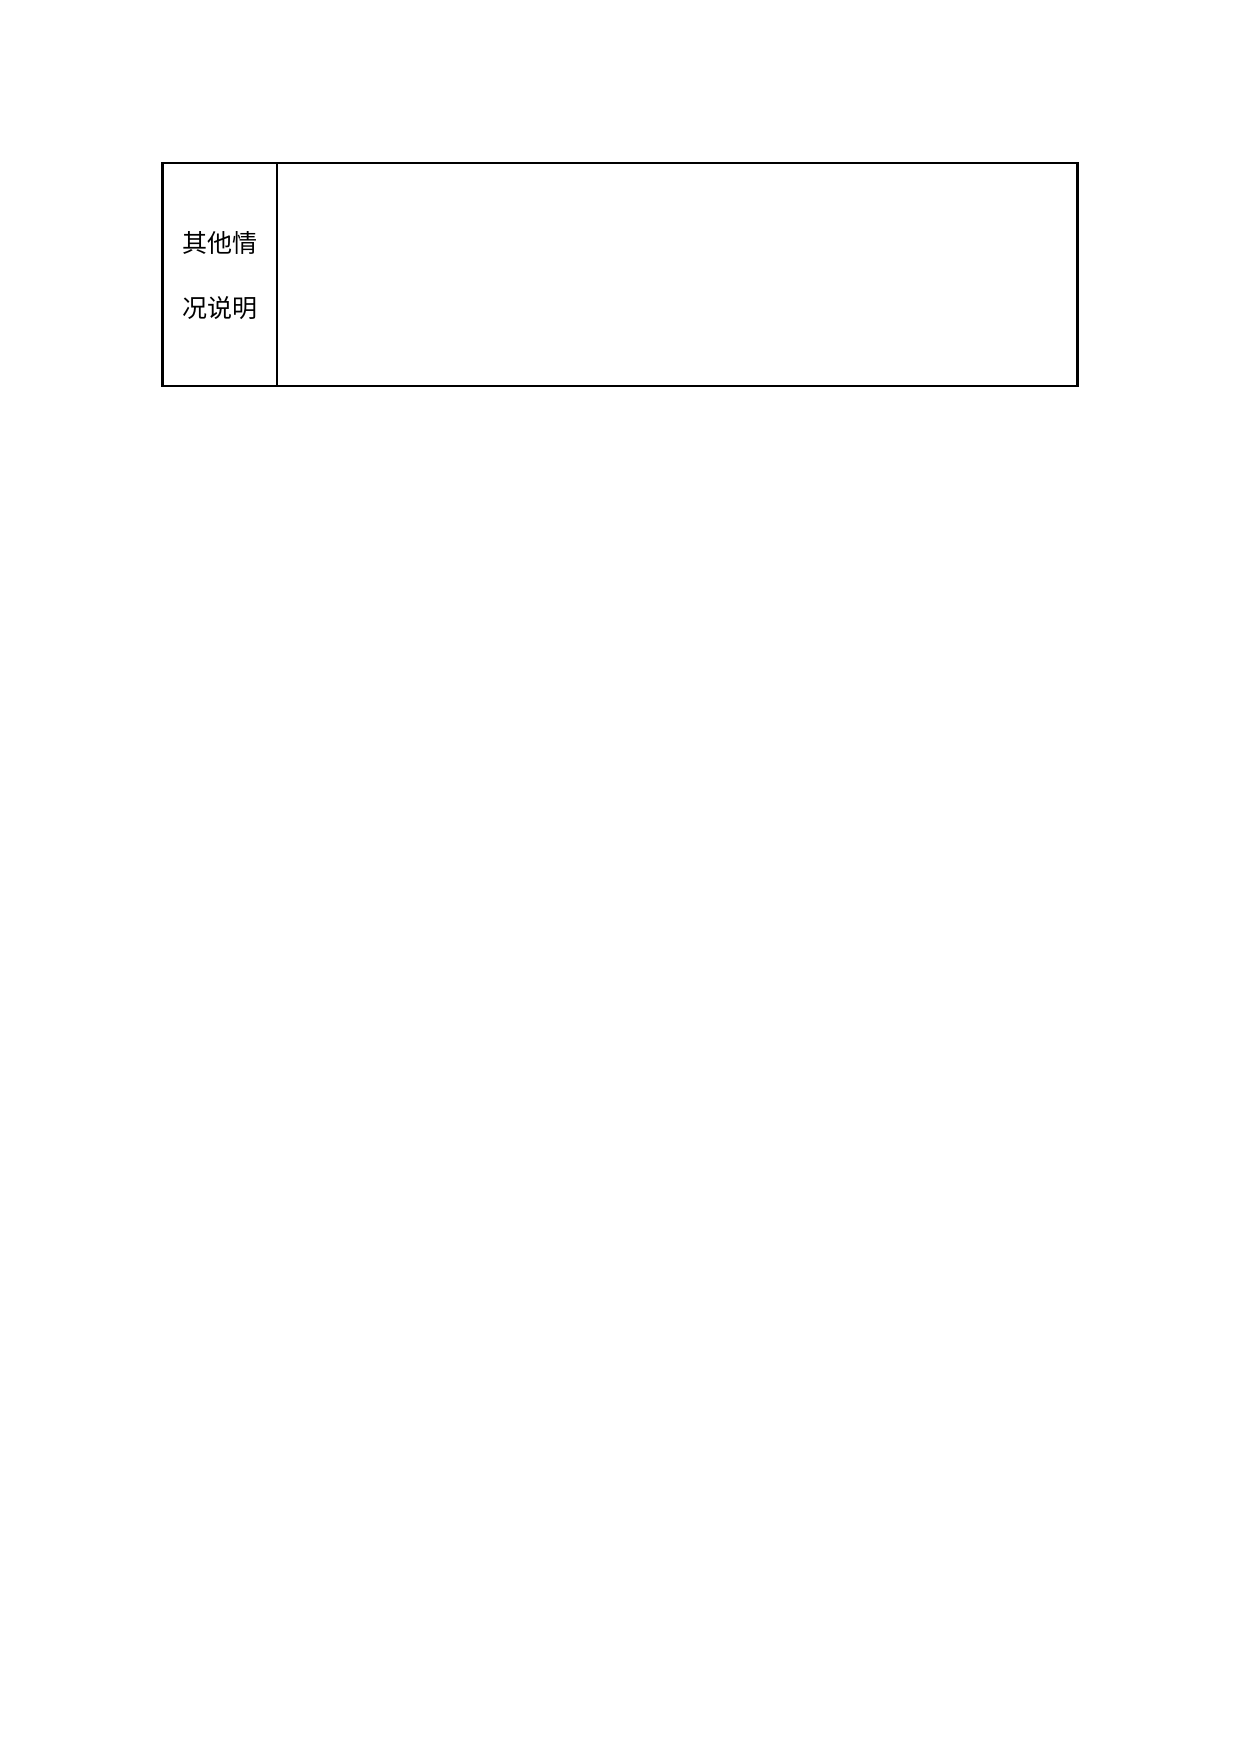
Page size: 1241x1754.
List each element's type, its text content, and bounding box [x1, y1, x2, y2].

table_cell [278, 164, 1076, 385]
table_cell 其他情 况说明 [164, 164, 276, 385]
